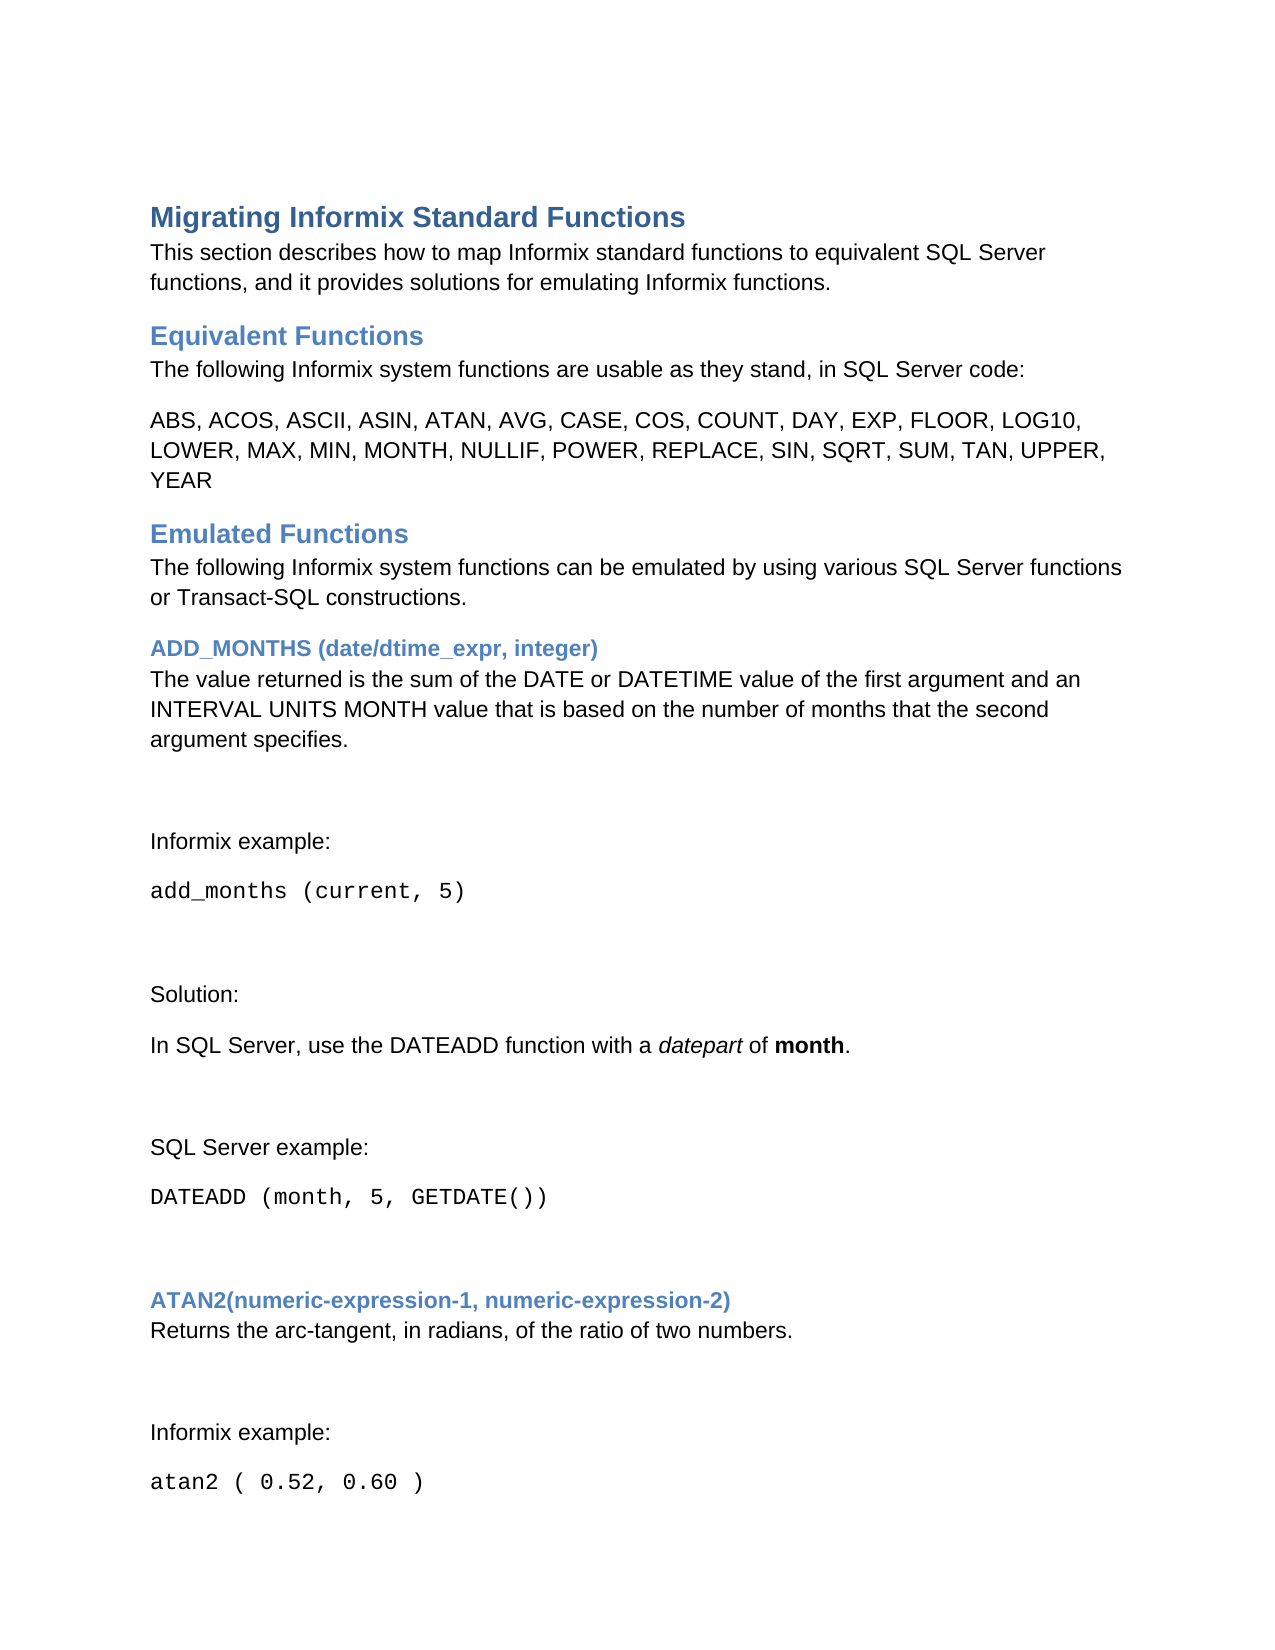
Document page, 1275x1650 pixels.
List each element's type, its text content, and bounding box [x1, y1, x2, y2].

subtitle Migrating Informix Standard Functions [150, 200, 1125, 233]
subtitle Emulated Functions [150, 518, 1125, 549]
subtitle ADD_MONTHS (date/dtime_expr, integer) [150, 635, 1125, 662]
text Informix example: [150, 828, 1125, 854]
subtitle ATAN2(numeric-expression-1, numeric-expression-2) [150, 1287, 1125, 1313]
subtitle Equivalent Functions [150, 320, 1125, 351]
text Solution: [150, 981, 1125, 1007]
text This section describes how to map Informix standard functions to equivalent SQL Server functions, and it provides solutions for emulating Informix functions. [150, 238, 1125, 295]
text SQL Server example: [150, 1134, 1125, 1160]
text atan2 ( 0.52, 0.60 ) [150, 1470, 1125, 1496]
text ABS, ACOS, ASCII, ASIN, ATAN, AVG, CASE, COS, COUNT, DAY, EXP, FLOOR, LOG10, LOWER, MAX, MIN, MONTH, NULLIF, POWER, REPLACE, SIN, SQRT, SUM, TAN, UPPER, YEAR [150, 407, 1125, 493]
text The following Informix system functions are usable as they stand, in SQL Server code: [150, 356, 1125, 382]
text Informix example: [150, 1419, 1125, 1445]
text Returns the arc-tangent, in radians, of the ratio of two numbers. [150, 1317, 1125, 1343]
text The following Informix system functions can be emulated by using various SQL Server functions or Transact-SQL constructions. [150, 554, 1125, 611]
text In SQL Server, use the DATEADD function with a datepart of month. [150, 1032, 1125, 1058]
text add_months (current, 5) [150, 879, 1125, 905]
text The value returned is the sum of the DATE or DATETIME value of the first argument and an INTERVAL UNITS MONTH value that is based on the number of months that the second argument specifies. [150, 666, 1125, 752]
text DATEADD (month, 5, GETDATE()) [150, 1185, 1125, 1211]
